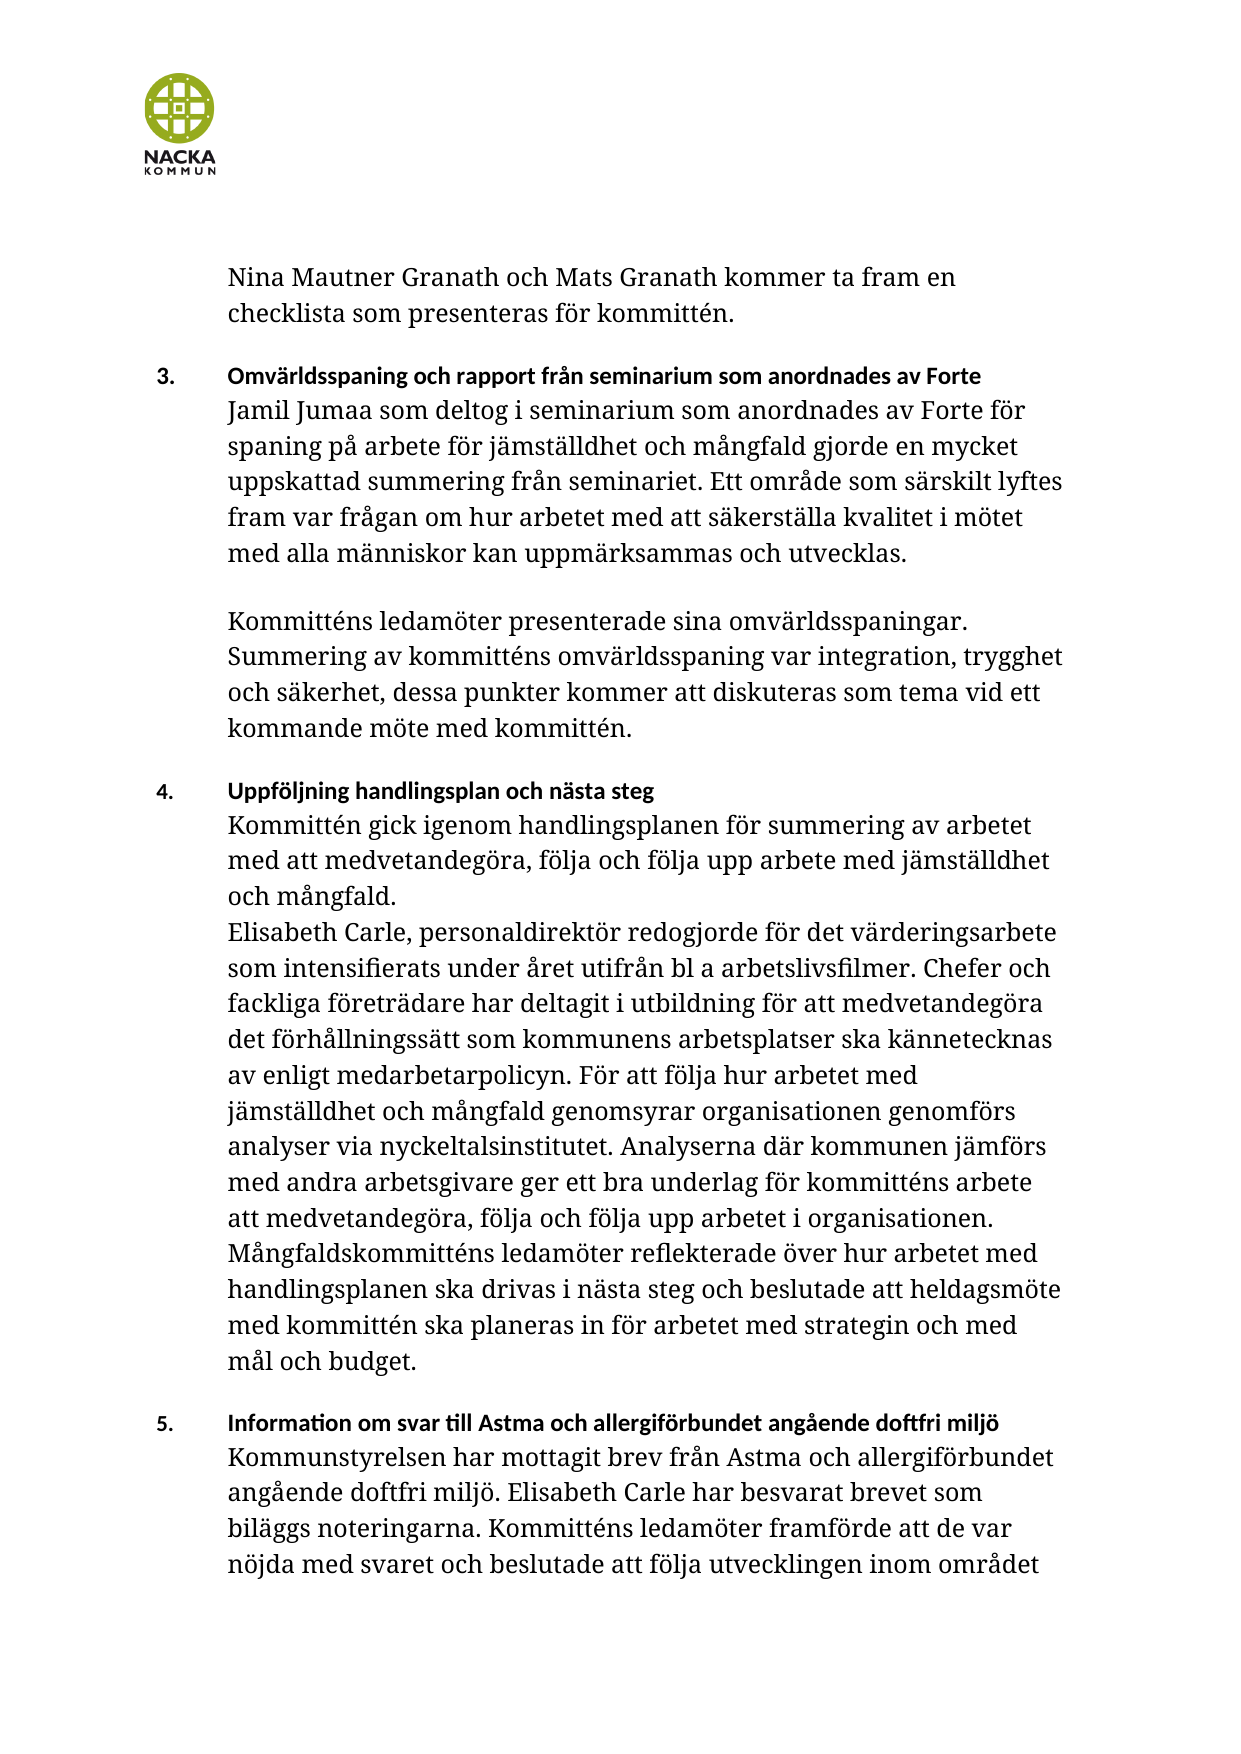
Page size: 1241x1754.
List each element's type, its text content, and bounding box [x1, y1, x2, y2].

picture [144, 73, 216, 175]
